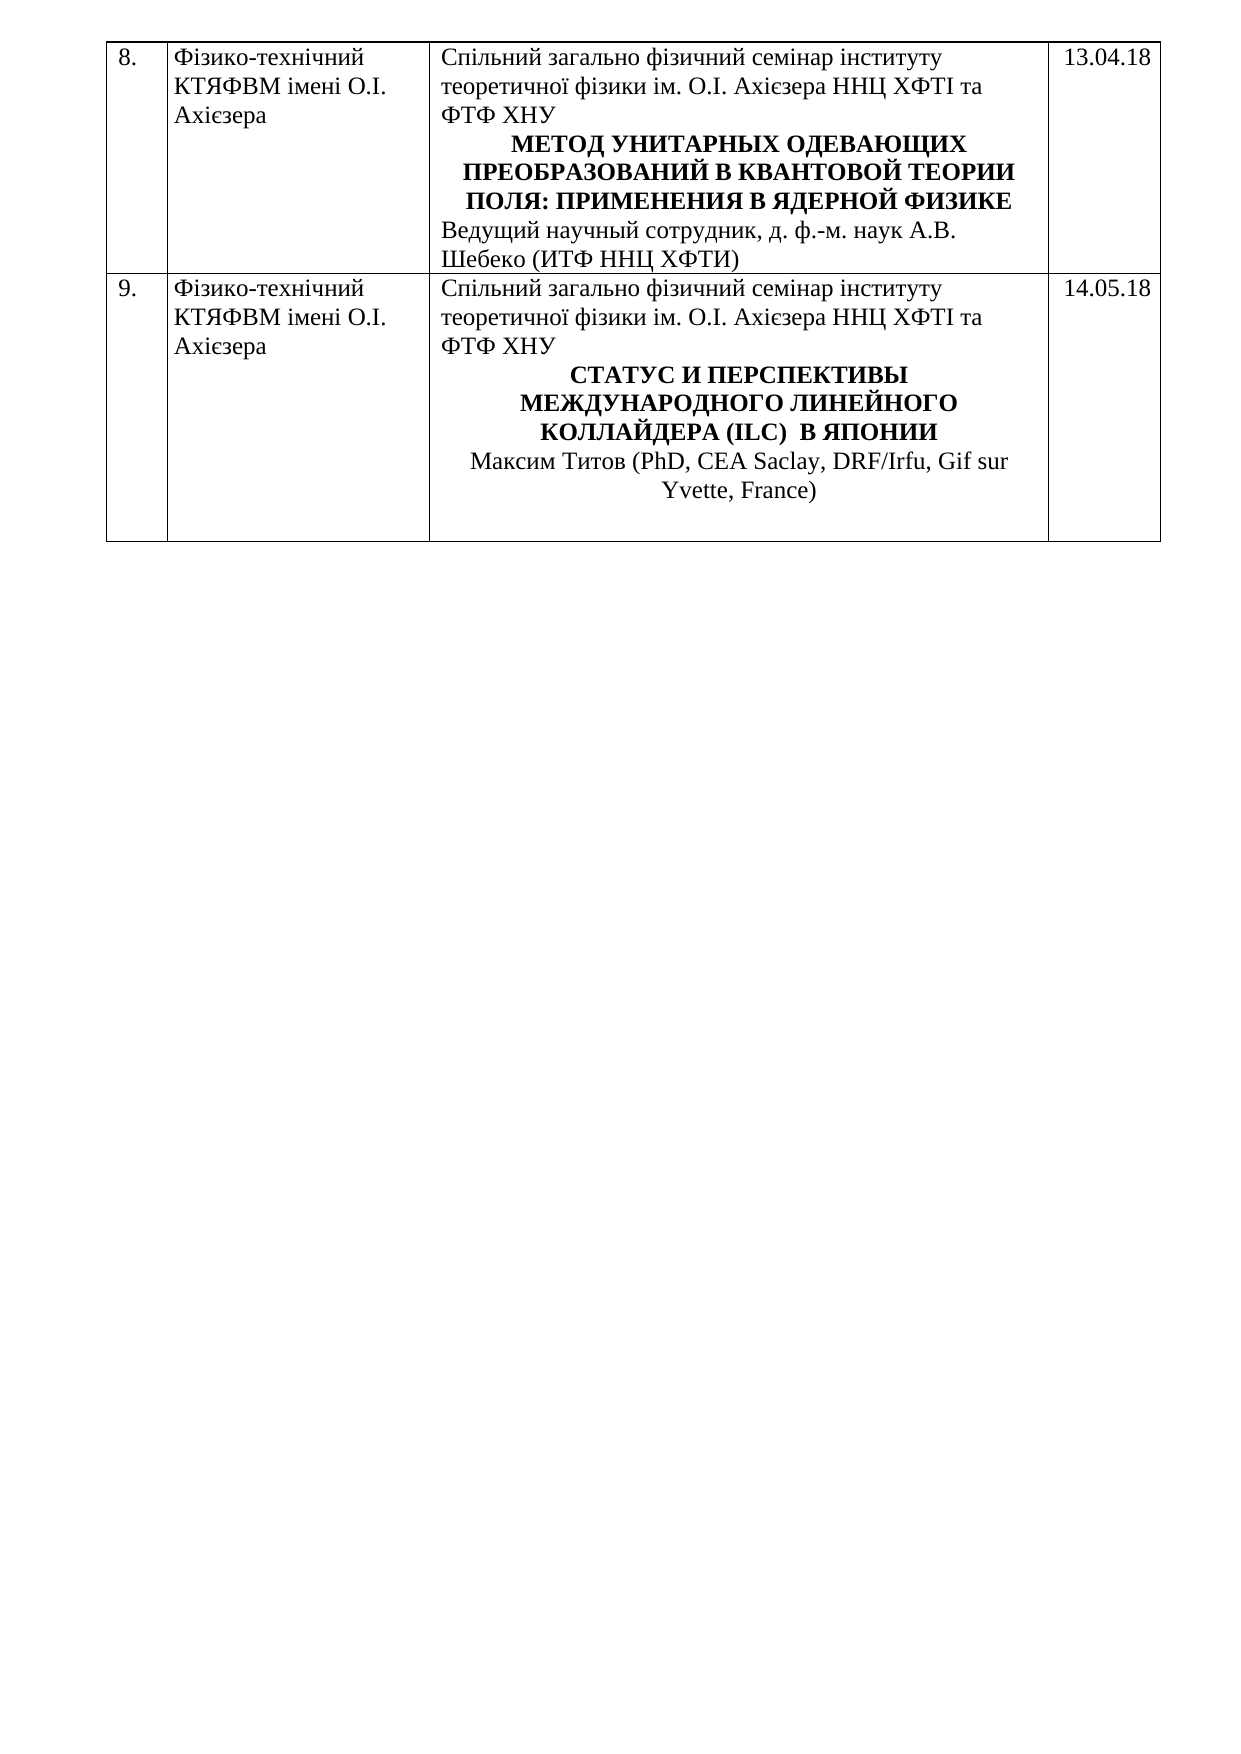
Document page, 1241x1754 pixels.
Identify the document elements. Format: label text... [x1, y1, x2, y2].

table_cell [168, 43, 429, 272]
table_cell Спільний загально фізичний семінар інституту теоретичної фізики ім. О.І. Ахієзера ННЦ ХФТІ та ФТФ ХНУ СТАТУС И ПЕРСПЕКТИВЫ МЕЖДУНАРОДНОГО ЛИНЕЙНОГО КОЛЛАЙДЕРА (ILC) В ЯПОНИИ Максим Титов (PhD, CEA Saclay, DRF/Irfu, Gif sur Yvette, France) [430, 274, 1048, 541]
table_cell Спільний загально фізичний семінар інституту теоретичної фізики ім. О.І. Ахієзера ННЦ ХФТІ та ФТФ ХНУ МЕТОД УНИТАРНЫХ ОДЕВАЮЩИХ ПРЕОБРАЗОВАНИЙ В КВАНТОВОЙ ТЕОРИИ ПОЛЯ: ПРИМЕНЕНИЯ В ЯДЕРНОЙ ФИЗИКЕ Ведущий научный сотрудник, д. ф.-м. наук А.В. Шебеко (ИТФ ННЦ ХФТИ) [430, 43, 1048, 272]
table_cell 8. [107, 43, 167, 272]
table_cell 13.04.18 [1049, 43, 1160, 272]
table_cell 14.05.18 [1049, 274, 1160, 541]
table_cell 9. [107, 274, 167, 541]
table_cell Фізико-технічний КТЯФВМ імені О.І. Ахієзера [168, 274, 429, 541]
